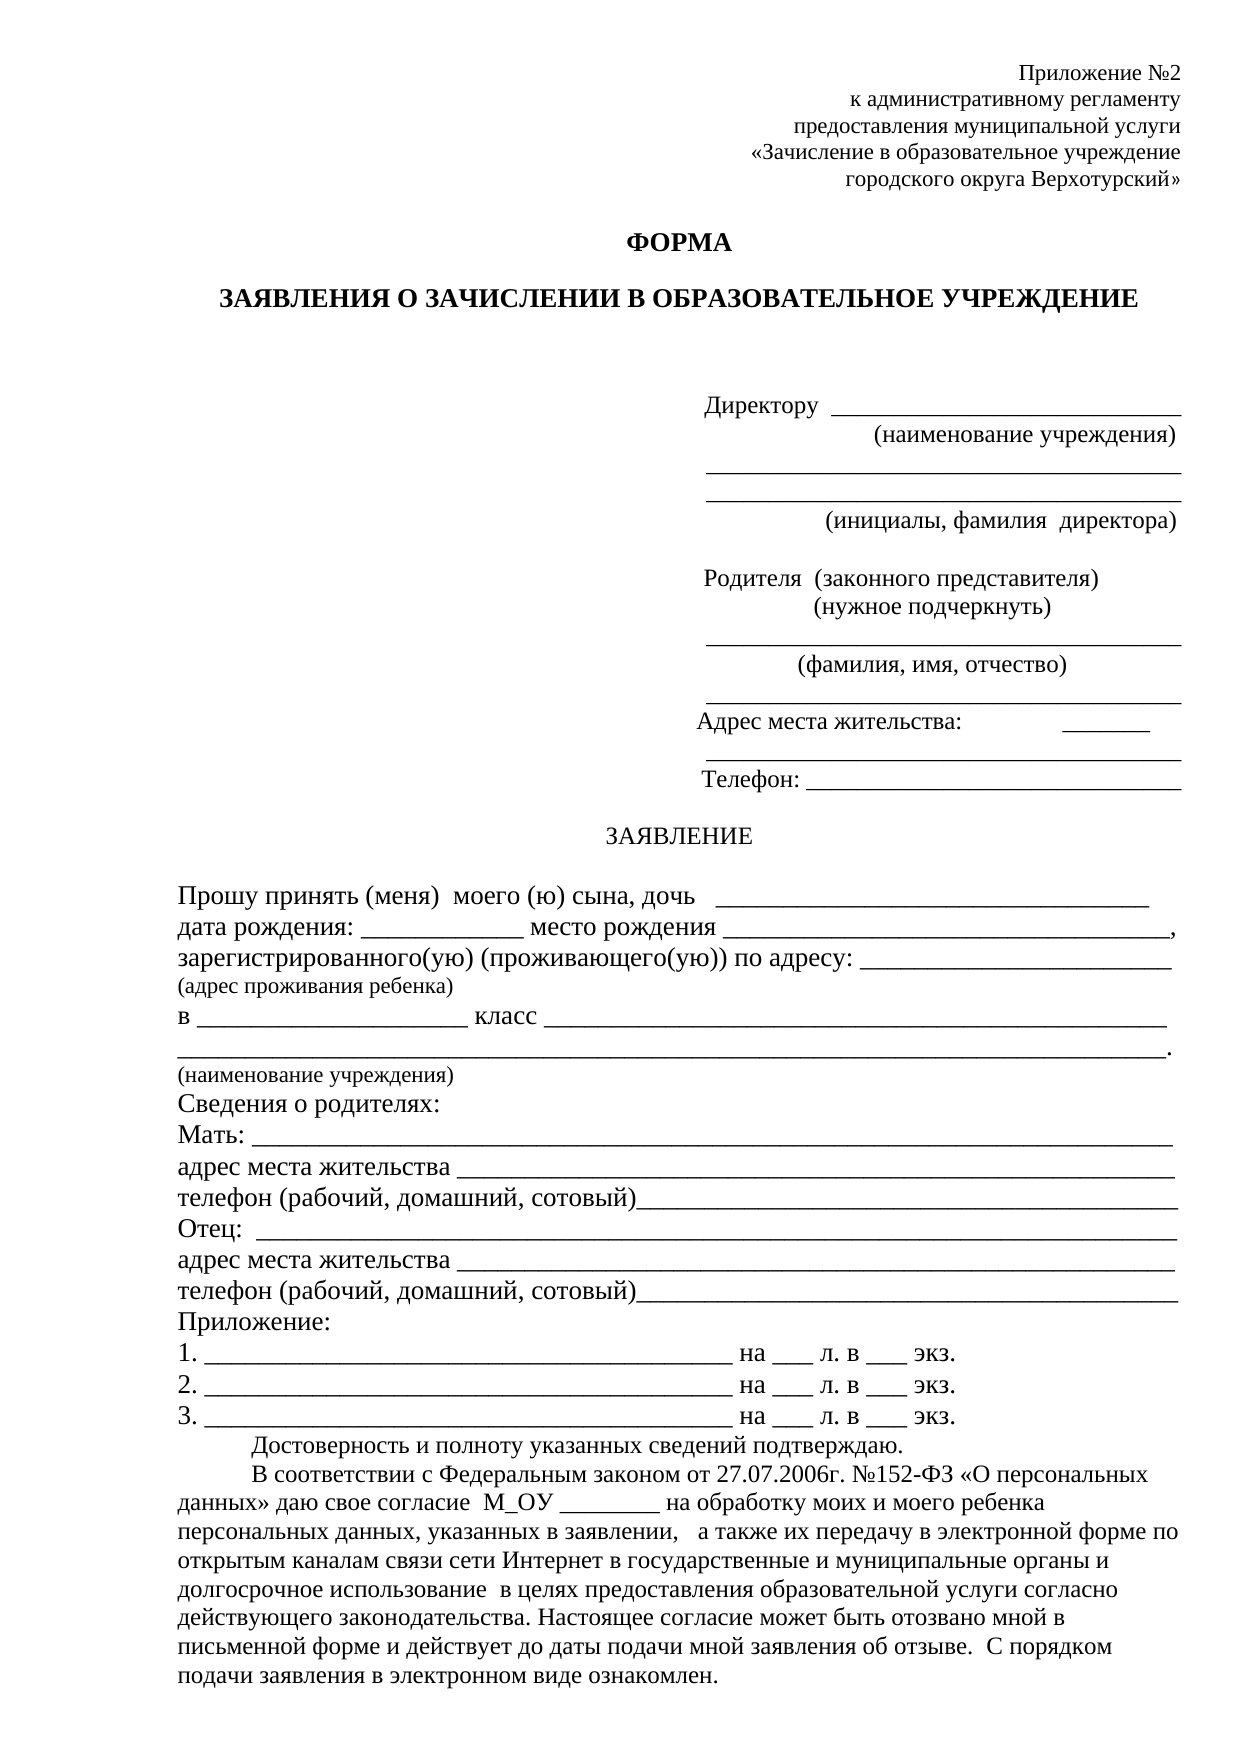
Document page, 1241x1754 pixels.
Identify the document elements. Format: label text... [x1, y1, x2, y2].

text ______________________________________ [177, 476, 1181, 505]
text В соответствии с Федеральным законом от 27.07.2006г. №152-ФЗ «О персональных данных» даю свое согласие М_ОУ ________ на обработку моих и моего ребенка персональных данных, указанных в заявлении, а также их передачу в электронной форме по открытым каналам связи сети Интернет в государственные и муниципальные органы и долгосрочное использование в целях предоставления образовательной услуги согласно действующего законодательства. Настоящее согласие может быть отозвано мной в письменной форме и действует до даты подачи мной заявления об отзыве. С порядком подачи заявления в электронном виде ознакомлен. [177, 1459, 1181, 1689]
text ______________________________________ [177, 678, 1181, 706]
text ФОРМА [177, 226, 1181, 257]
text Отец: ____________________________________________________________________ [177, 1212, 1181, 1243]
text телефон (рабочий, домашний, сотовый)________________________________________ [177, 1181, 1181, 1212]
text городского округа Верхотурский» [177, 164, 1181, 192]
text Сведения о родителях: [177, 1087, 1181, 1118]
text 3. _______________________________________ на ___ л. в ___ экз. [177, 1399, 1181, 1430]
text ______________________________________ [177, 448, 1181, 476]
text дата рождения: ____________ место рождения _________________________________, [177, 910, 1181, 941]
text телефон (рабочий, домашний, сотовый)________________________________________ [177, 1274, 1181, 1305]
text адрес места жительства _____________________________________________________ [177, 1150, 1181, 1181]
text (наименование учреждения) [620, 419, 1181, 448]
text Приложение №2 [177, 59, 1181, 85]
text Прошу принять (меня) моего (ю) сына, дочь ________________________________ [177, 879, 1181, 910]
text Директору ____________________________ [177, 390, 1181, 419]
text Мать: ____________________________________________________________________ [177, 1118, 1181, 1150]
text (наименование учреждения) [177, 1061, 1181, 1087]
text зарегистрированного(ую) (проживающего(ую)) по адресу: _______________________ [177, 941, 1181, 972]
text к административному регламенту [177, 85, 1181, 112]
text Приложение: [177, 1305, 1181, 1337]
text ЗАЯВЛЕНИЯ О ЗАЧИСЛЕНИИ В ОБРАЗОВАТЕЛЬНОЕ УЧРЕЖДЕНИЕ [177, 283, 1181, 314]
text 2. _______________________________________ на ___ л. в ___ экз. [177, 1368, 1181, 1399]
text «Зачисление в образовательное учреждение [177, 138, 1181, 164]
text Родителя (законного представителя) [177, 563, 1181, 591]
text ______________________________________ [177, 620, 1181, 649]
text _________________________________________________________________________. [177, 1030, 1181, 1061]
text (нужное подчеркнуть) [177, 591, 1181, 620]
text (адрес проживания ребенка) [177, 972, 1181, 999]
text Телефон: ______________________________ [177, 764, 1181, 793]
text адрес места жительства _____________________________________________________ [177, 1243, 1181, 1274]
text Достоверность и полноту указанных сведений подтверждаю. [177, 1430, 1181, 1459]
text 1. _______________________________________ на ___ л. в ___ экз. [177, 1337, 1181, 1368]
text Адрес места жительства: _______ [177, 706, 1181, 735]
text ЗАЯВЛЕНИЕ [177, 821, 1181, 850]
text (фамилия, имя, отчество) [177, 649, 1181, 678]
text ______________________________________ [177, 735, 1181, 764]
text предоставления муниципальной услуги [177, 112, 1181, 138]
text (инициалы, фамилия директора) [177, 505, 1181, 534]
text в ____________________ класс ______________________________________________ [177, 999, 1181, 1030]
